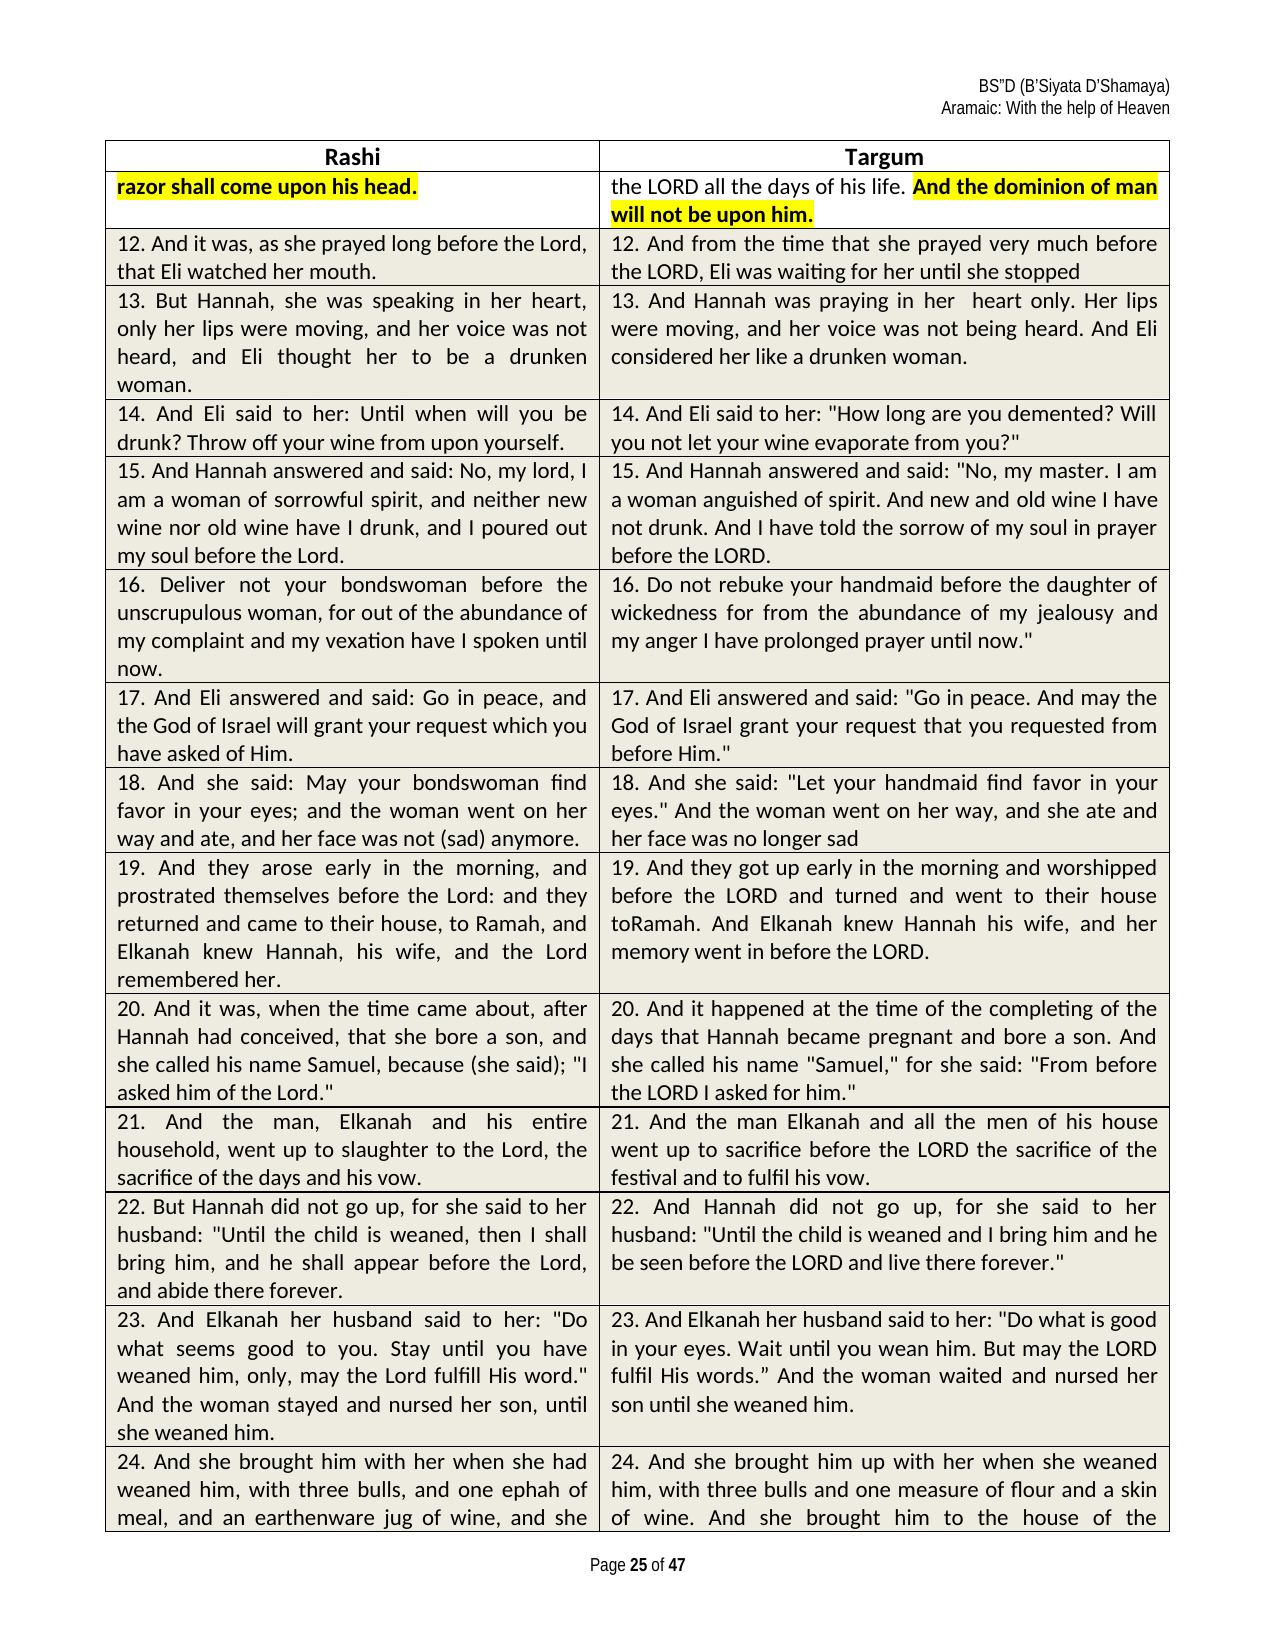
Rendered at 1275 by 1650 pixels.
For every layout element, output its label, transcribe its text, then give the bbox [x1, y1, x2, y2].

table_cell 19. And they arose early in the morning, and prostrated themselves before the Lord: and they returned and came to their house, to Ramah, and Elkanah knew Hannah, his wife, and the Lord remembered her. [106, 853, 599, 993]
table_cell 12. And from the time that ‎she prayed very much before the LORD, Eli was waiting for her until she stopped [600, 229, 1169, 285]
table_cell 21. And the man Elkanah and all the ‎men of his house went up to sacrifice before the LORD the sacrifice of the festival and to fulfil his vow. [600, 1108, 1169, 1191]
table_cell 13. But Hannah, she was speaking in her heart, only her lips were moving, and her voice was not heard, and Eli thought her to be a drunken woman. [106, 286, 599, 398]
table_cell 17. And Eli answered and said: "Go in peace. And may the God ‎of Israel grant your request that you requested from before Him." [600, 683, 1169, 767]
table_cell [600, 172, 1169, 228]
table_cell 19. And ‎they got up early in the morning and worshipped before the LORD and turned and went to their house to‎Ramah. And Elkanah knew Hannah his wife, and her memory went in before the LORD. [600, 853, 1169, 993]
table_cell 18. And she said: "Let your handmaid find ‎favor in your eyes." And the woman went on her way, and she ate and her face was no longer sad [600, 768, 1169, 852]
table_cell 15. And Hannah answered and said: "No, my master. I am a woman anguished of spirit. And new and ‎old wine I have not drunk. And I have told the sorrow of my soul in prayer before the LORD. [600, 457, 1169, 569]
table_cell 13. And Hannah was praying in ‎her ‎ heart only. Her lips were moving, and her voice was not being heard. And Eli considered her like a drunken ‎woman. [600, 286, 1169, 398]
table_cell 15. And Hannah answered and said: No, my lord, I am a woman of sorrowful spirit, and neither new wine nor old wine have I drunk, and I poured out my soul before the Lord. [106, 457, 599, 569]
table_cell 14. And Eli said to her: Until when will you be drunk? Throw off your wine from upon yourself. [106, 400, 599, 456]
table_cell 20. And it happened ‎at the time of the completing of the days that Hannah became pregnant and bore a son. And she called his ‎name "Samuel," for she said: "From before the LORD I asked for him." [600, 994, 1169, 1106]
table_cell 16. Do not ‎rebuke your handmaid before the daughter of wickedness for from the abundance of my ‎jealousy and my ‎anger I have prolonged prayer until now." ‎ [600, 570, 1169, 682]
table_cell 23. And Elkanah her husband said to her: "Do what seems good to you. Stay until you have weaned him, only, may the Lord fulfill His word." And the woman stayed and nursed her son, until she weaned him. [106, 1306, 599, 1446]
table_header Targum [600, 141, 1169, 171]
table_cell 14. And Eli said to her: "How long are you demented? Will you not let your wine evaporate from ‎you?" [600, 400, 1169, 456]
table_cell 20. And it was, when the time came about, after Hannah had conceived, that she bore a son, and she called his name Samuel, because (she said); "I asked him of the Lord." [106, 994, 599, 1106]
table_header Rashi [106, 141, 599, 171]
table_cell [600, 1447, 1169, 1531]
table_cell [106, 172, 599, 228]
table_cell 12. And it was, as she prayed long before the Lord, that Eli watched her mouth. [106, 229, 599, 285]
table_cell 18. And she said: May your bondswoman find favor in your eyes; and the woman went on her way and ate, and her face was not (sad) anymore. [106, 768, 599, 852]
table_cell 23. And Elkanah her husband said to her: "Do what is good ‎in your eyes. Wait until you wean him. But may the LORD fulfil His words.” And the woman waited ‎and nursed her son until she weaned him. [600, 1306, 1169, 1446]
table_cell 21. And the man, Elkanah and his entire household, went up to slaughter to the Lord, the sacrifice of the days and his vow. [106, 1108, 599, 1191]
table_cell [106, 1447, 599, 1531]
table_cell 16. Deliver not your bondswoman before the unscrupulous woman, for out of the abundance of my complaint and my vexation have I spoken until now. [106, 570, 599, 682]
table_cell 17. And Eli answered and said: Go in peace, and the God of Israel will grant your request which you have asked of Him. [106, 683, 599, 767]
table_cell 22. But Hannah did not go up, for she said to her husband: "Until the child is weaned, then I shall bring him, and he shall appear before the Lord, and abide there forever. [106, 1193, 599, 1304]
table_cell 22. And Hannah did not go up, for she said to her husband: "Until the child is weaned and I bring him and he ‎be seen before the LORD and live there forever." [600, 1193, 1169, 1304]
